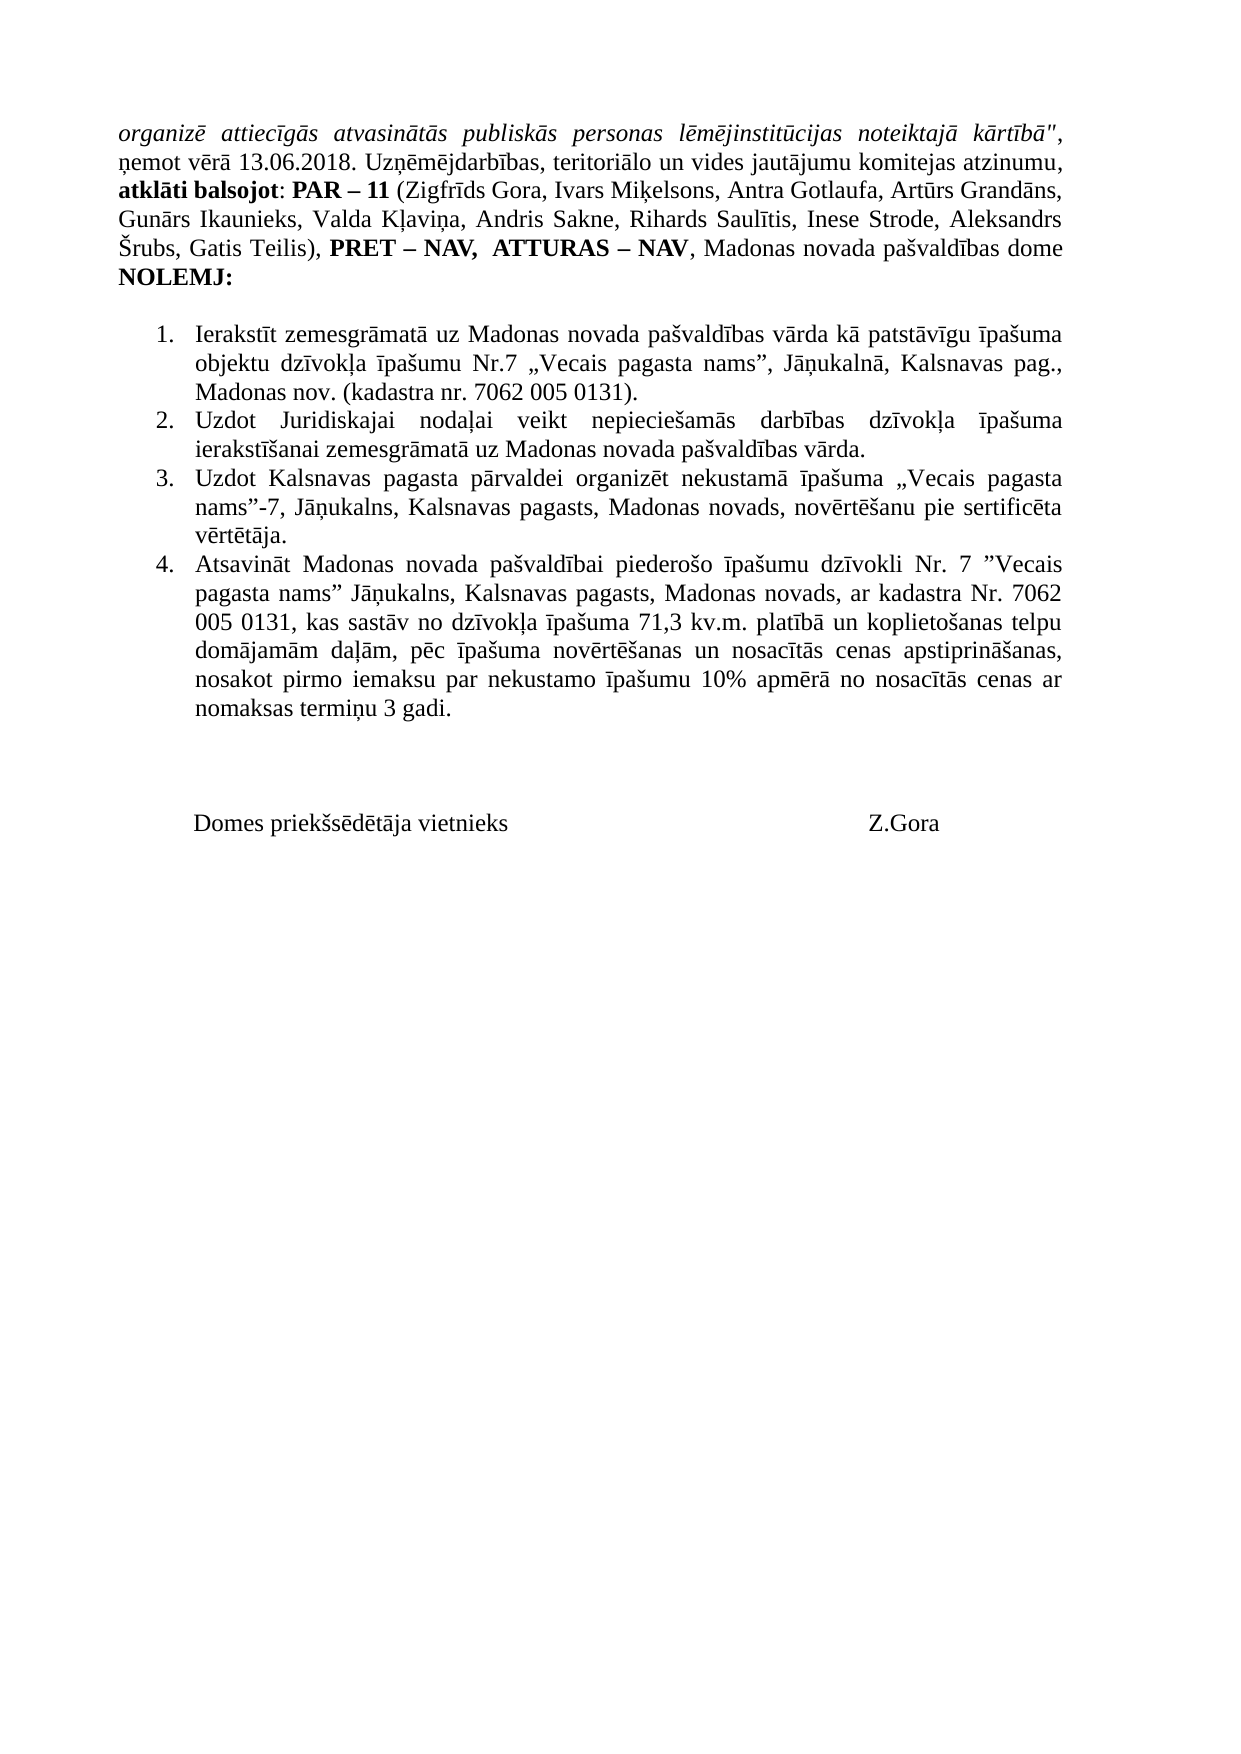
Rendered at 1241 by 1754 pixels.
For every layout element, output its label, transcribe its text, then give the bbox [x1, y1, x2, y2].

list Uzdot Kalsnavas pagasta pārvaldei organizēt nekustamā īpašuma „Vecais pagasta nams”-7, Jāņukalns, Kalsnavas pagasts, Madonas novads, novērtēšanu pie sertificēta vērtētāja. [156, 463, 1063, 549]
text Domes priekšsēdētāja vietnieks Z.Gora [118, 808, 1063, 837]
list Uzdot Juridiskajai nodaļai veikt nepieciešamās darbības dzīvokļa īpašuma ierakstīšanai zemesgrāmatā uz Madonas novada pašvaldības vārda. [156, 406, 1063, 463]
list Ierakstīt zemesgrāmatā uz Madonas novada pašvaldības vārda kā patstāvīgu īpašuma objektu dzīvokļa īpašumu Nr.7 „Vecais pagasta nams”, Jāņukalnā, Kalsnavas pag., Madonas nov. (kadastra nr. 7062 005 0131). [156, 319, 1063, 406]
list Atsavināt Madonas novada pašvaldībai piederošo īpašumu dzīvokli Nr. 7 ”Vecais pagasta nams” Jāņukalns, Kalsnavas pagasts, Madonas novads, ar kadastra Nr. 7062 005 0131, kas sastāv no dzīvokļa īpašuma 71,3 kv.m. platībā un koplietošanas telpu domājamām daļām, pēc īpašuma novērtēšanas un nosacītās cenas apstiprināšanas, nosakot pirmo iemaksu par nekustamo īpašumu 10% apmērā no nosacītās cenas ar nomaksas termiņu 3 gadi. [156, 549, 1063, 722]
